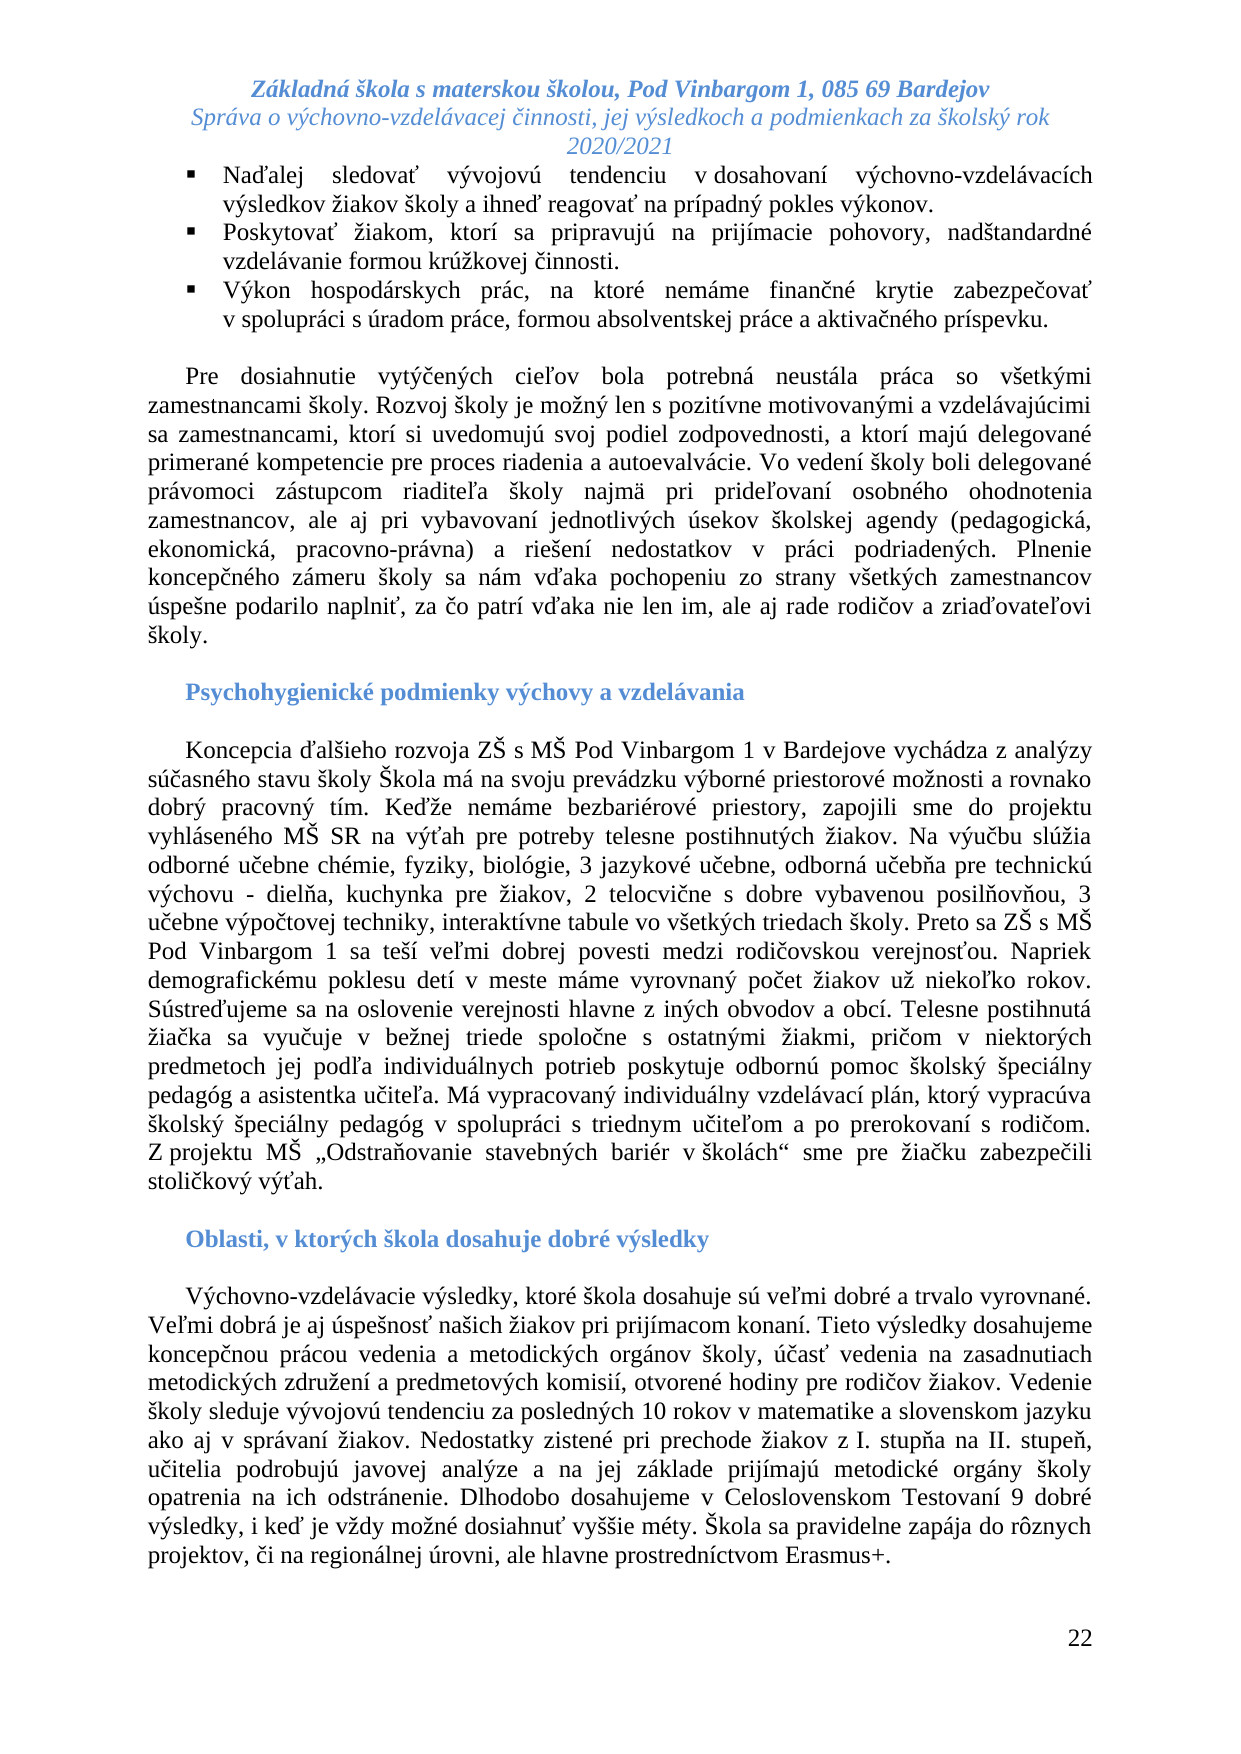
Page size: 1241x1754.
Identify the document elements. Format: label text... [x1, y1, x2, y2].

list Naďalej sledovať vývojovú tendenciu v dosahovaní výchovno-vzdelávacích výsledkov žiakov školy a ihneď reagovať na prípadný pokles výkonov. [185, 160, 1093, 217]
text Koncepcia ďalšieho rozvoja ZŠ s MŠ Pod Vinbargom 1 v Bardejove vychádza z analýzy súčasného stavu školy Škola má na svoju prevádzku výborné priestorové možnosti a rovnako dobrý pracovný tím. Keďže nemáme bezbariérové priestory, zapojili sme do projektu vyhláseného MŠ SR na výťah pre potreby telesne postihnutých žiakov. Na výučbu slúžia odborné učebne chémie, fyziky, biológie, 3 jazykové učebne, odborná učebňa pre technickú výchovu - dielňa, kuchynka pre žiakov, 2 telocvične s dobre vybavenou posilňovňou, 3 učebne výpočtovej techniky, interaktívne tabule vo všetkých triedach školy. Preto sa ZŠ s MŠ Pod Vinbargom 1 sa teší veľmi dobrej povesti medzi rodičovskou verejnosťou. Napriek demografickému poklesu detí v meste máme vyrovnaný počet žiakov už niekoľko rokov. Sústreďujeme sa na oslovenie verejnosti hlavne z iných obvodov a obcí. Telesne postihnutá žiačka sa vyučuje v bežnej triede spoločne s ostatnými žiakmi, pričom v niektorých predmetoch jej podľa individuálnych potrieb poskytuje odbornú pomoc školský špeciálny pedagóg a asistentka učiteľa. Má vypracovaný individuálny vzdelávací plán, ktorý vypracúva školský špeciálny pedagóg v spolupráci s triednym učiteľom a po prerokovaní s rodičom. Z projektu MŠ „Odstraňovanie stavebných bariér v školách“ sme pre žiačku zabezpečili stoličkový výťah. [148, 735, 1093, 1195]
text Oblasti, v ktorých škola dosahuje dobré výsledky [148, 1224, 1093, 1252]
list Výkon hospodárskych prác, na ktoré nemáme finančné krytie zabezpečovať v spolupráci s úradom práce, formou absolventskej práce a aktivačného príspevku. [185, 275, 1093, 332]
text Pre dosiahnutie vytýčených cieľov bola potrebná neustála práca so všetkými zamestnancami školy. Rozvoj školy je možný len s pozitívne motivovanými a vzdelávajúcimi sa zamestnancami, ktorí si uvedomujú svoj podiel zodpovednosti, a ktorí majú delegované primerané kompetencie pre proces riadenia a autoevalvácie. Vo vedení školy boli delegované právomoci zástupcom riaditeľa školy najmä pri prideľovaní osobného ohodnotenia zamestnancov, ale aj pri vybavovaní jednotlivých úsekov školskej agendy (pedagogická, ekonomická, pracovno-právna) a riešení nedostatkov v práci podriadených. Plnenie koncepčného zámeru školy sa nám vďaka pochopeniu zo strany všetkých zamestnancov úspešne podarilo naplniť, za čo patrí vďaka nie len im, ale aj rade rodičov a zriaďovateľovi školy. [148, 361, 1093, 649]
text Psychohygienické podmienky výchovy a vzdelávania [148, 677, 1093, 706]
text Výchovno-vzdelávacie výsledky, ktoré škola dosahuje sú veľmi dobré a trvalo vyrovnané. Veľmi dobrá je aj úspešnosť našich žiakov pri prijímacom konaní. Tieto výsledky dosahujeme koncepčnou prácou vedenia a metodických orgánov školy, účasť vedenia na zasadnutiach metodických združení a predmetových komisií, otvorené hodiny pre rodičov žiakov. Vedenie školy sleduje vývojovú tendenciu za posledných 10 rokov v matematike a slovenskom jazyku ako aj v správaní žiakov. Nedostatky zistené pri prechode žiakov z I. stupňa na II. stupeň, učitelia podrobujú javovej analýze a na jej základe prijímajú metodické orgány školy opatrenia na ich odstránenie. Dlhodobo dosahujeme v Celoslovenskom Testovaní 9 dobré výsledky, i keď je vždy možné dosiahnuť vyššie méty. Škola sa pravidelne zapája do rôznych projektov, či na regionálnej úrovni, ale hlavne prostredníctvom Erasmus+. [148, 1281, 1093, 1569]
list Poskytovať žiakom, ktorí sa pripravujú na prijímacie pohovory, nadštandardné vzdelávanie formou krúžkovej činnosti. [185, 217, 1093, 275]
